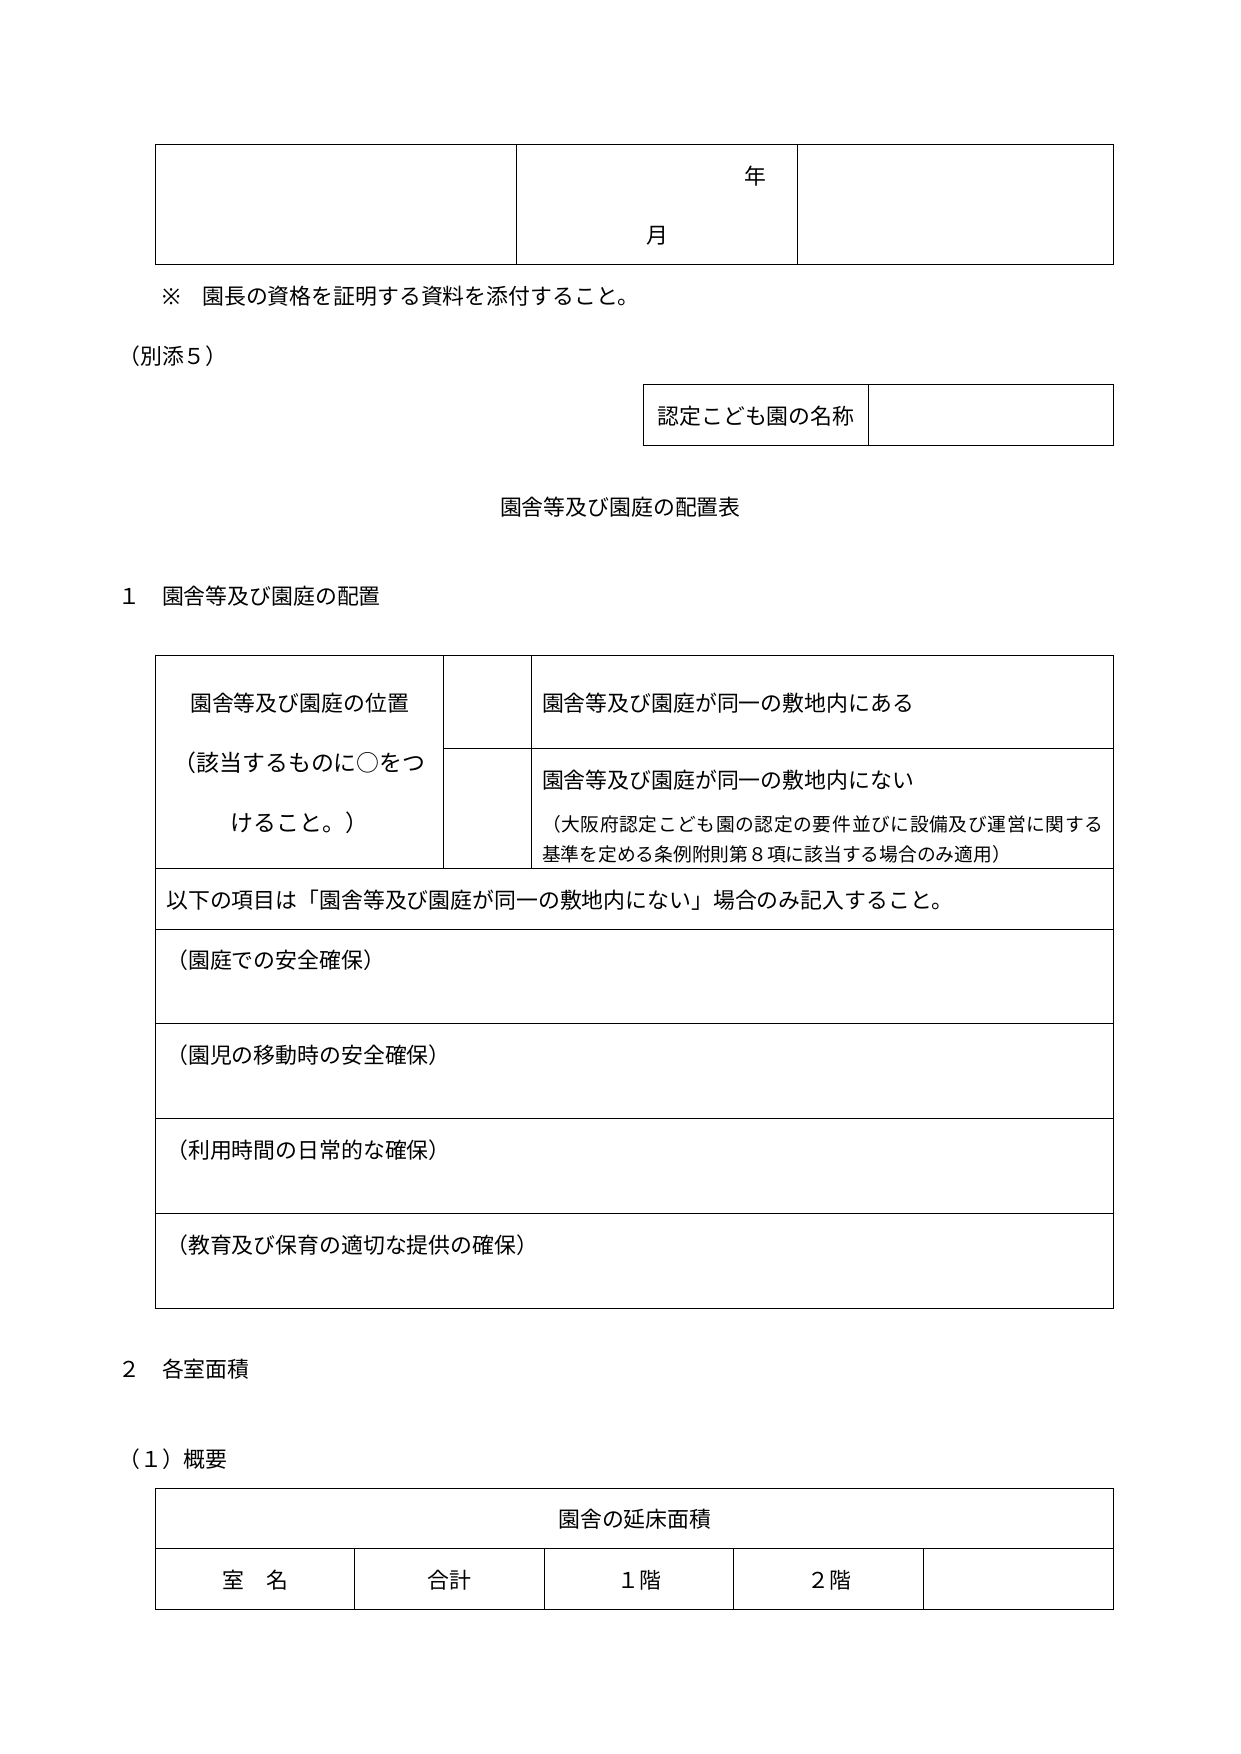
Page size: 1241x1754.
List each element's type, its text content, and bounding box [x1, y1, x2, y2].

text １ 園舎等及び園庭の配置 [118, 565, 1122, 625]
table_cell １階 [545, 1549, 733, 1609]
text 園舎等及び園庭の配置表 [118, 476, 1122, 535]
table_header [869, 385, 1113, 445]
table_header 園舎等及び園庭の位置 （該当するものに○をつけること。） [156, 656, 443, 868]
table_cell 室 名 [156, 1549, 354, 1609]
table_cell （教育及び保育の適切な提供の確保） [156, 1214, 1113, 1308]
table_header 園舎等及び園庭が同一の敷地内にある [532, 656, 1113, 748]
text ※ 園長の資格を証明する資料を添付すること。 [118, 265, 1122, 325]
text ２ 各室面積 [118, 1338, 1122, 1398]
table_header 園舎の延床面積 [156, 1489, 1113, 1548]
table_cell （利用時間の日常的な確保） [156, 1119, 1113, 1213]
table_cell （園児の移動時の安全確保） [156, 1024, 1113, 1118]
table_cell 以下の項目は「園舎等及び園庭が同一の敷地内にない」場合のみ記入すること。 [156, 869, 1113, 928]
table_cell 年 月 [517, 145, 797, 264]
text （別添５） [118, 325, 1122, 384]
table_header [444, 656, 531, 748]
table_cell [444, 749, 531, 868]
table_cell [156, 145, 516, 264]
table_cell ２階 [734, 1549, 923, 1609]
table_cell [924, 1549, 1113, 1609]
table_header 認定こども園の名称 [644, 385, 868, 445]
table_cell 園舎等及び園庭が同一の敷地内にない （大阪府認定こども園の認定の要件並びに設備及び運営に関する基準を定める条例附則第８項に該当する場合のみ適用） [532, 749, 1113, 868]
table_cell （園庭での安全確保） [156, 930, 1113, 1023]
text （１）概要 [118, 1428, 1122, 1487]
table_cell 合計 [355, 1549, 544, 1609]
table_cell [798, 145, 1113, 264]
